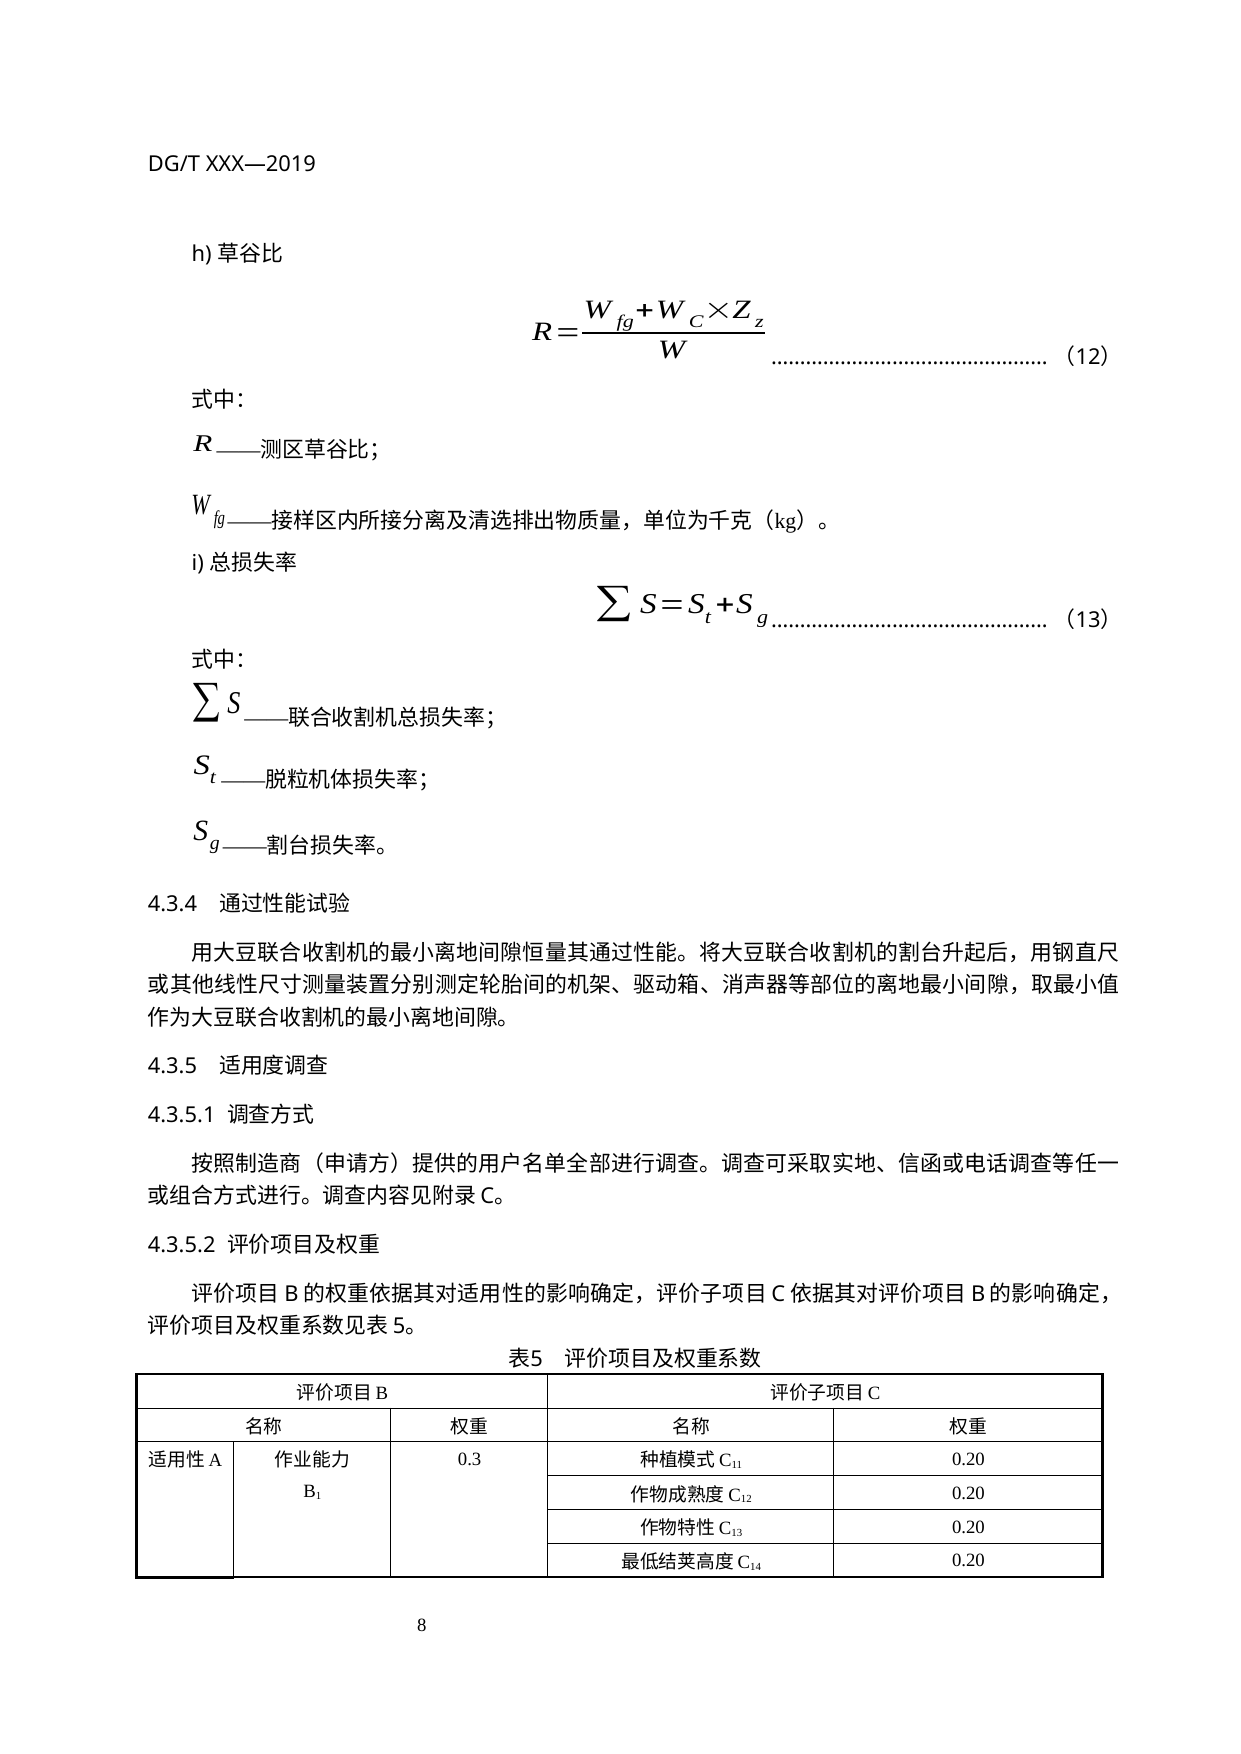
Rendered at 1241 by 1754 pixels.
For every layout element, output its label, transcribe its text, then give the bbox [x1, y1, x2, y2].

text 通过性能试验 [148, 886, 1122, 918]
table_cell 0.20 [834, 1476, 1101, 1509]
table_cell 0.20 [834, 1442, 1101, 1475]
table_cell 权重 [834, 1409, 1101, 1441]
table_cell 作业能力 B1 [234, 1442, 390, 1576]
list 草谷比 [148, 236, 1122, 268]
text 用大豆联合收割机的最小离地间隙恒量其通过性能。将大豆联合收割机的割台升起后，用钢直尺或其他线性尺寸测量装置分别测定轮胎间的机架、驱动箱、消声器等部位的离地最小间隙，取最小值作为大豆联合收割机的最小离地间隙。 [148, 934, 1122, 1032]
text 评价项目B的权重依据其对适用性的影响确定，评价子项目C依据其对评价项目B的影响确定，评价项目及权重系数见表5。 [148, 1276, 1122, 1341]
text 适用度调查 [148, 1048, 1122, 1081]
table_cell 作物成熟度C12 [548, 1476, 833, 1509]
table_cell 权重 [391, 1409, 547, 1441]
text ——割台损失率。 [148, 804, 1122, 869]
text 式中： [148, 642, 1122, 674]
table_cell 名称 [138, 1409, 390, 1441]
text 按照制造商（申请方）提供的用户名单全部进行调查。调查可采取实地、信函或电话调查等任一或组合方式进行。调查内容见附录C。 [148, 1146, 1122, 1211]
table_cell 0.20 [834, 1544, 1101, 1576]
table_cell 适用性A [138, 1442, 233, 1576]
text ………………………………………… （12） [148, 284, 1122, 382]
table_cell 种植模式C11 [548, 1442, 833, 1475]
text ——脱粒机体损失率； [148, 739, 1122, 804]
text 4.3.5.2 评价项目及权重 [148, 1227, 1122, 1259]
text 式中： [148, 382, 1122, 414]
text ………………………………………… （13） [148, 577, 1122, 642]
table_cell 最低结荚高度C14 [548, 1544, 833, 1576]
table_cell 0.20 [834, 1510, 1101, 1543]
list 总损失率 [148, 544, 1122, 577]
table_cell 0.3 [391, 1442, 547, 1576]
text ——测区草谷比； [148, 414, 1122, 479]
text ——接样区内所接分离及清选排出物质量，单位为千克（kg）。 [148, 479, 1122, 544]
text 4.3.5.1 调查方式 [148, 1097, 1122, 1129]
table_header 评价子项目C [548, 1375, 1101, 1408]
text 评价项目及权重系数 [148, 1341, 1122, 1373]
table_cell 作物特性C13 [548, 1510, 833, 1543]
text ——联合收割机总损失率； [148, 674, 1122, 739]
table_header 评价项目B [138, 1375, 547, 1408]
table_cell 名称 [548, 1409, 833, 1441]
